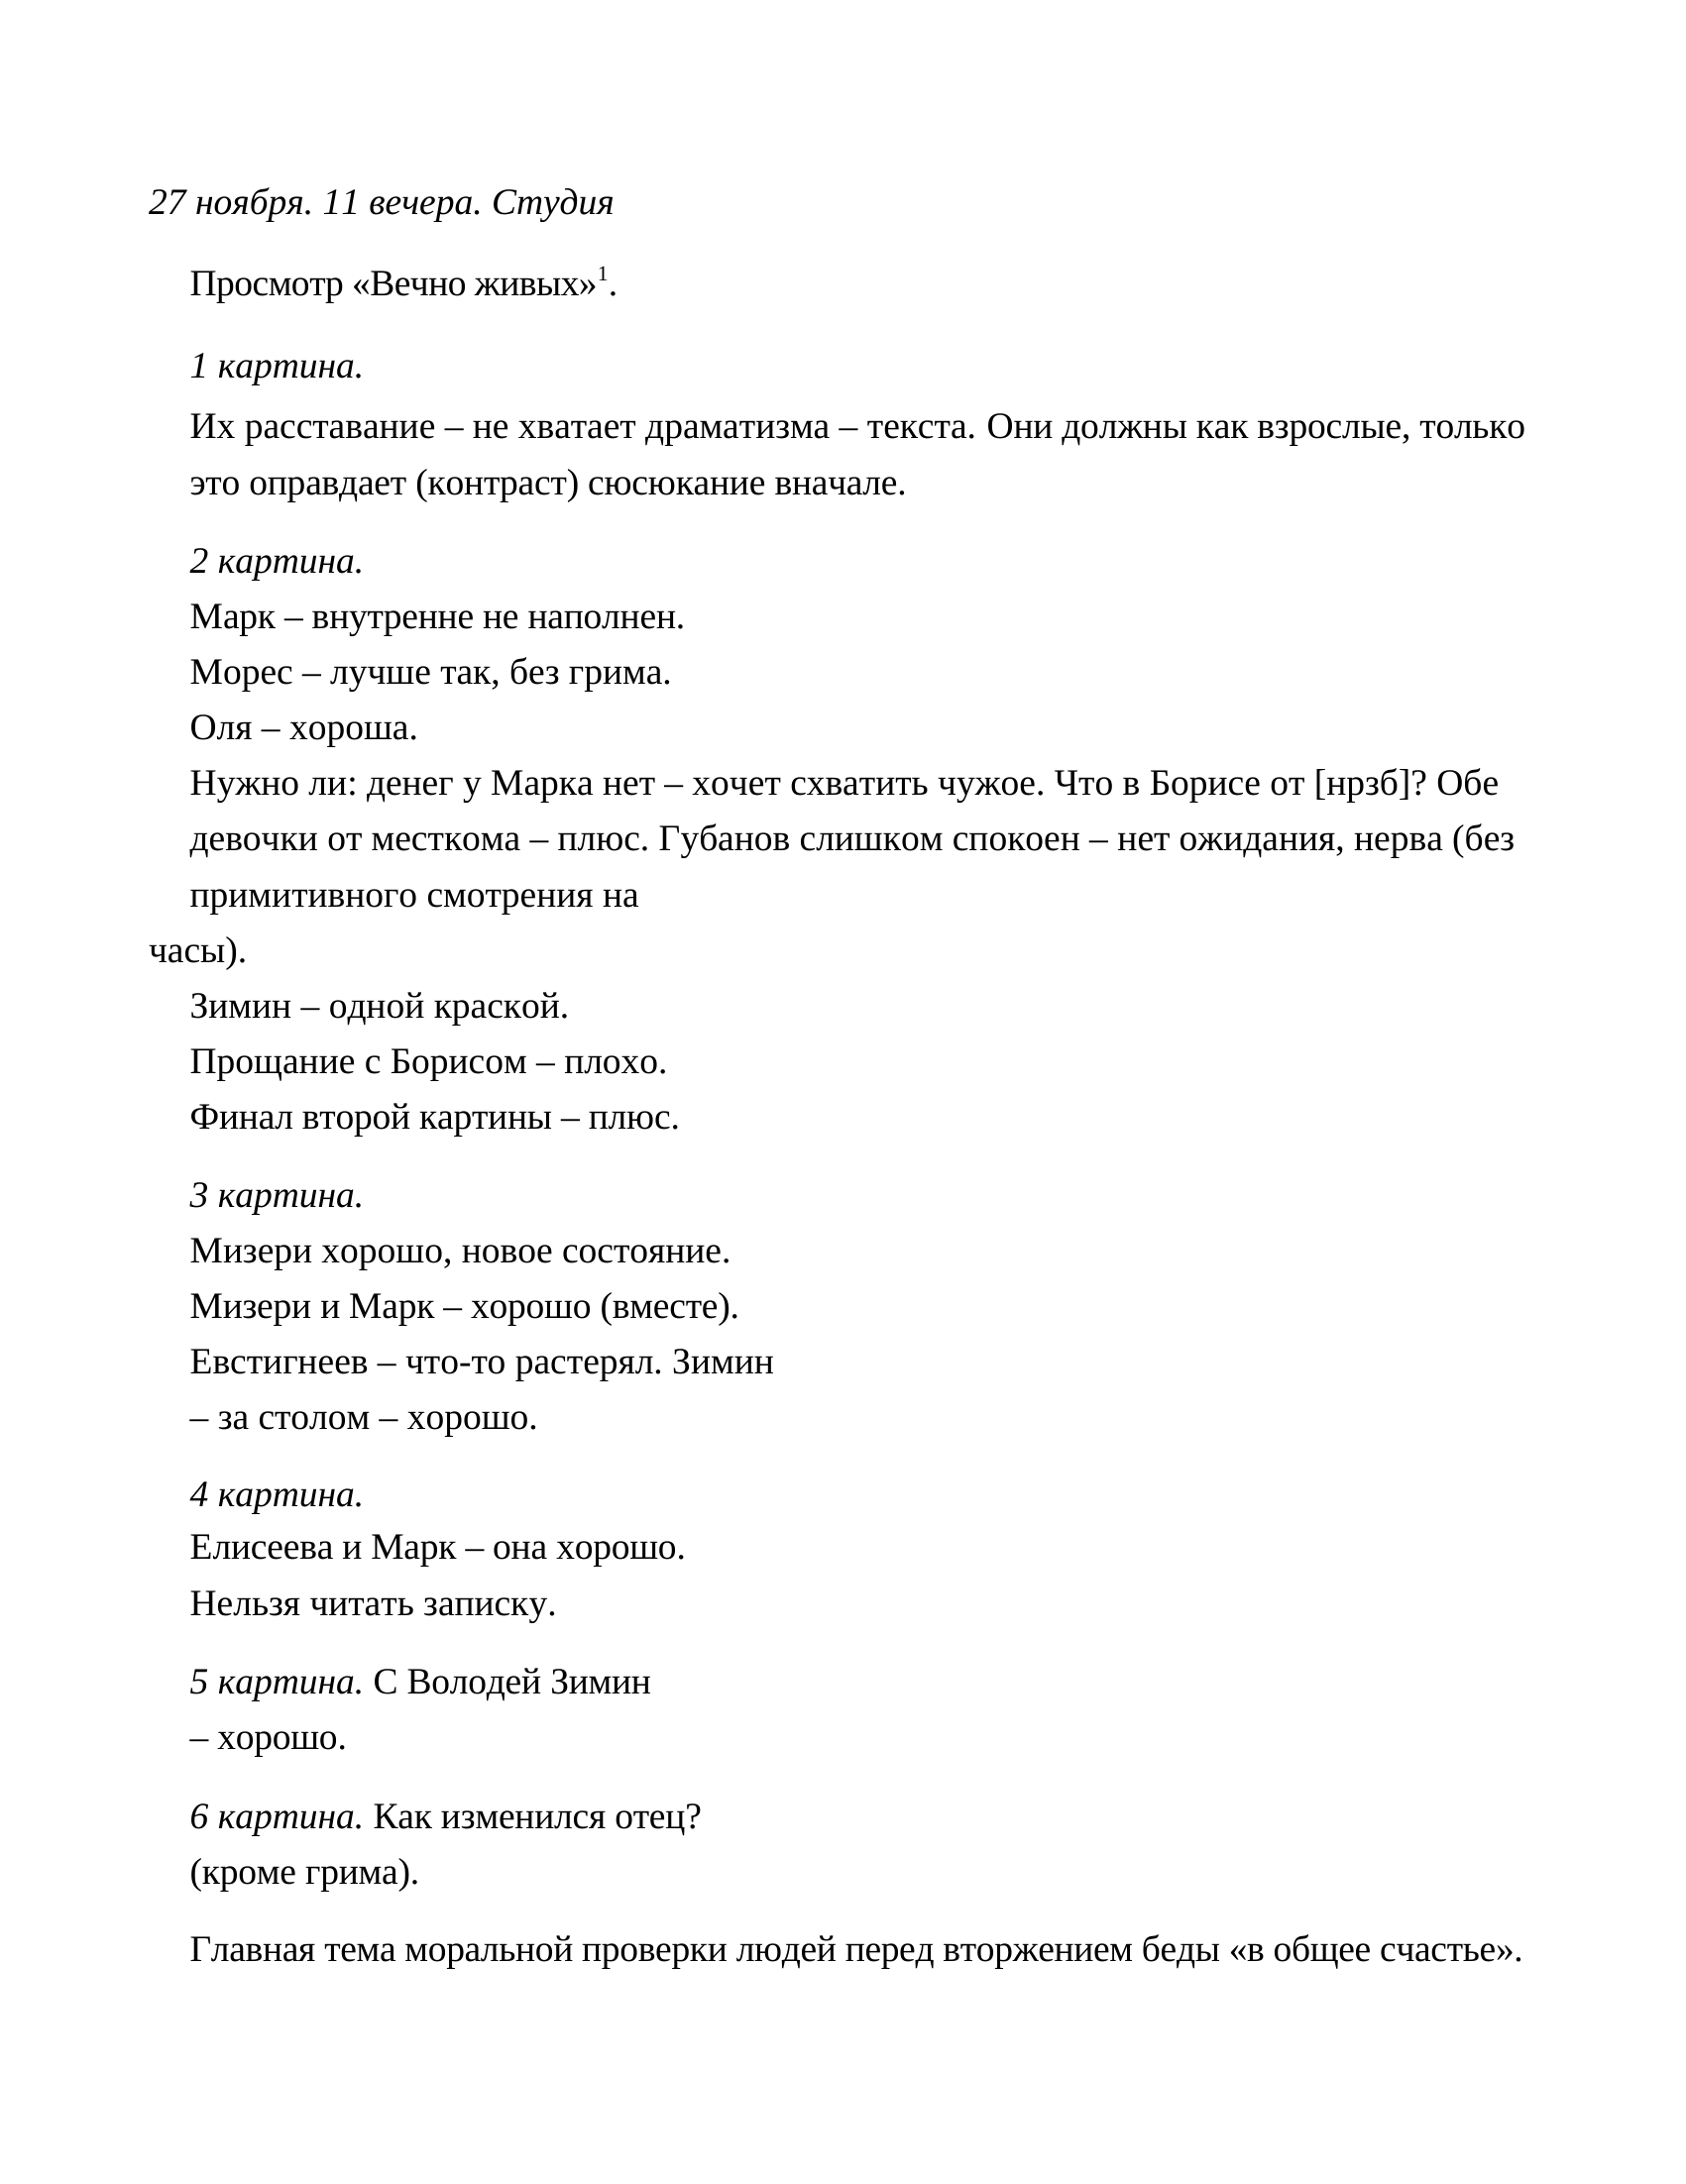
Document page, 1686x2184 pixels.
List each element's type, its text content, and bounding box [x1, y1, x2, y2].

text Мизери хорошо, новое состояние. Мизери и Марк – хорошо (вместе). Евстигнеев – что-то растерял. Зимин – за столом – хорошо. [189, 1219, 795, 1441]
text Марк – внутренне не наполнен. Морес – лучше так, без грима. Оля – хороша. [189, 585, 728, 751]
text Зимин – одной краской. Прощание с Борисом – плохо. Финал второй картины – плюс. [189, 973, 728, 1140]
text Елисеева и Марк – она хорошо. Нельзя читать записку. [189, 1515, 728, 1627]
text Нужно ли: денег у Марка нет – хочет схватить чужое. Что в Борисе от [нрзб]? Обе девочки от месткома – плюс. Губанов слишком спокоен – нет ожидания, нерва (без примитивного смотрения на [189, 751, 1536, 918]
text Их расставание – не хватает драматизма – текста. Они должны как взрослые, только это оправдает (контраст) сюсюкание вначале. [189, 393, 1536, 505]
text часы). [149, 918, 1536, 973]
text 3 картина. [189, 1163, 1536, 1219]
list картина. Как изменился отец? (кроме грима). [189, 1785, 795, 1896]
text Главная тема моральной проверки людей перед вторжением беды «в общее счастье». [189, 1926, 1536, 1969]
text 27 ноября. 11 вечера. Студия Просмотр «Вечно живых»1. [149, 149, 660, 312]
list картина. C Володей Зимин – хорошо. [189, 1649, 660, 1761]
text 2 картина. [189, 529, 1536, 585]
text 1 картина. [189, 312, 1536, 393]
text 4 картина. [189, 1473, 1536, 1515]
